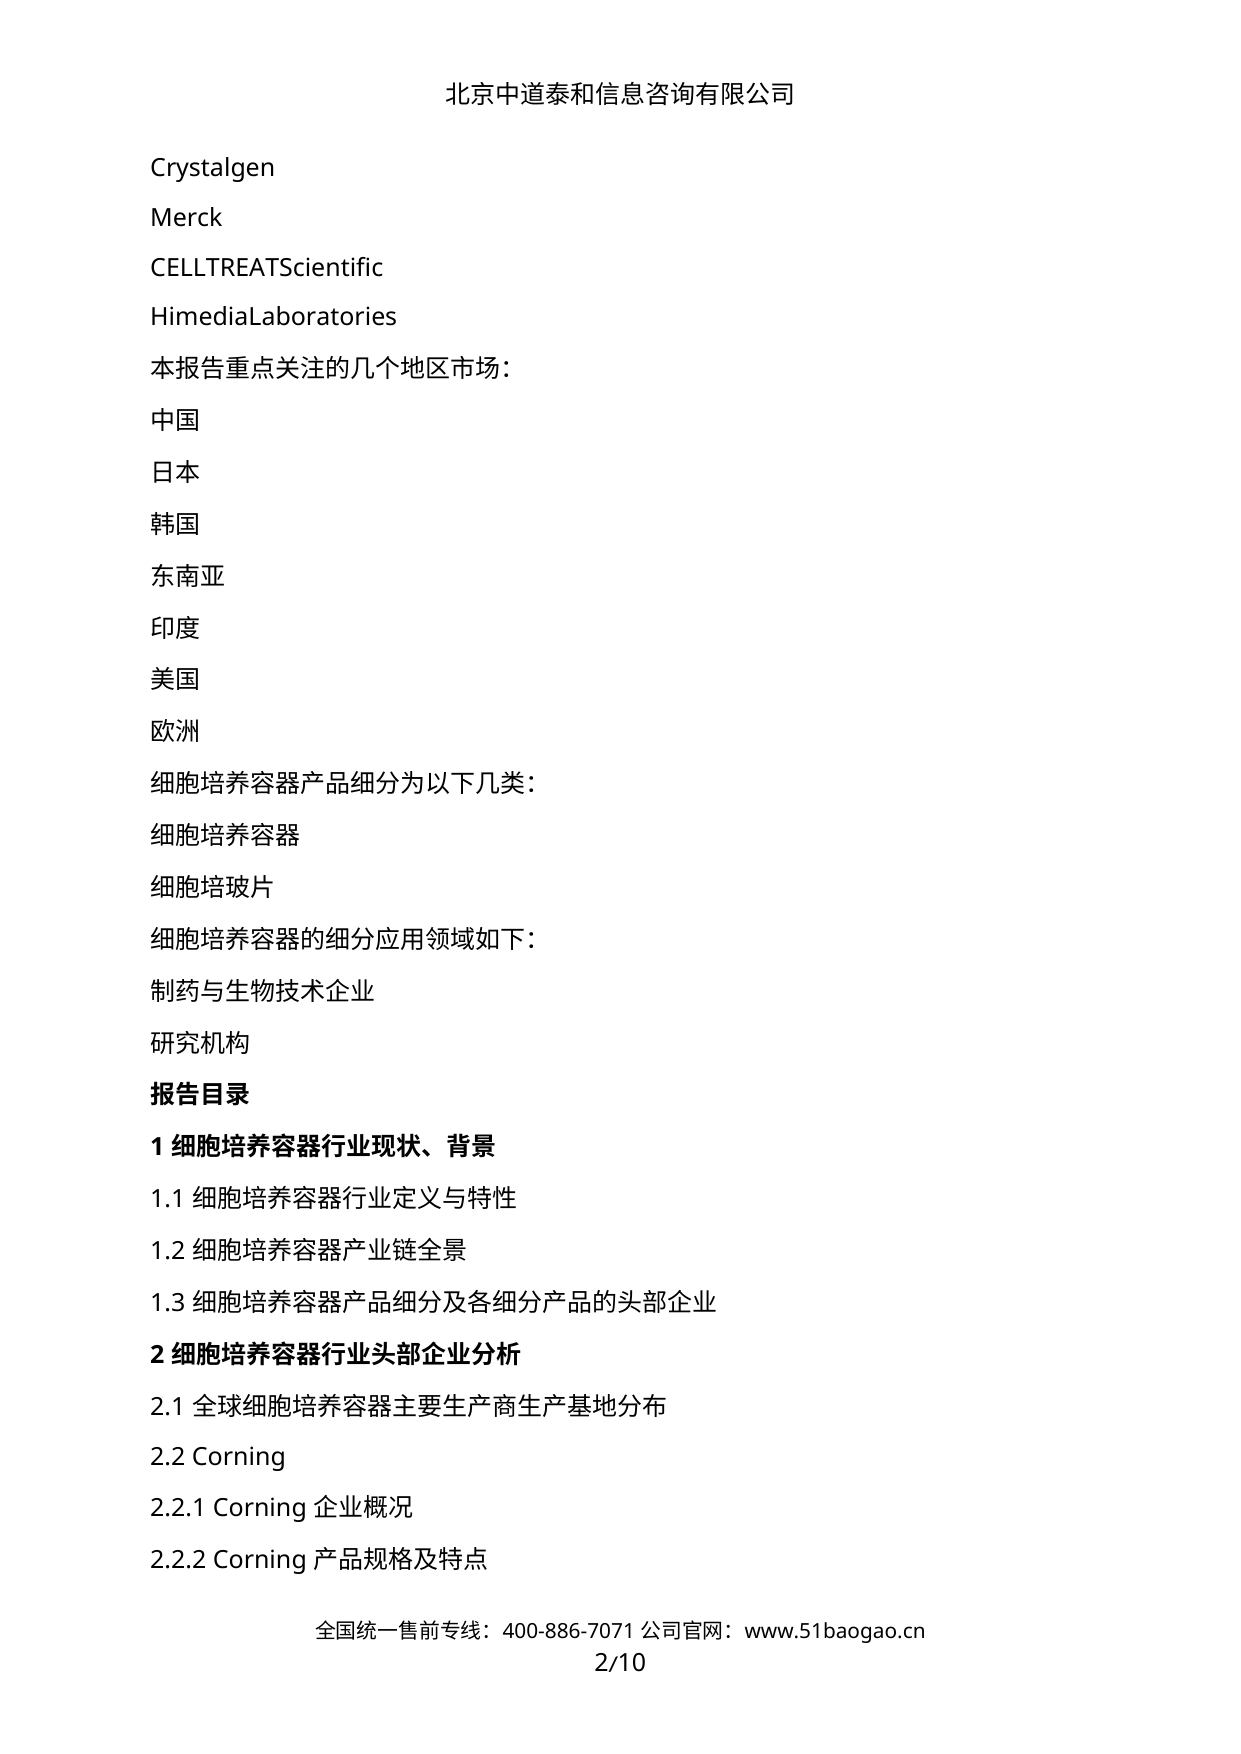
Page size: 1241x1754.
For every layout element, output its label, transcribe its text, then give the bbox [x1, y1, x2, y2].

text 欧洲 [150, 712, 1090, 748]
text 2.2.2 Corning 产品规格及特点 [150, 1540, 1090, 1576]
text 1.2 细胞培养容器产业链全景 [150, 1231, 1090, 1267]
text 2.2.1 Corning 企业概况 [150, 1488, 1090, 1524]
text 细胞培养容器 [150, 816, 1090, 852]
text 本报告重点关注的几个地区市场： [150, 349, 1090, 385]
text 制药与生物技术企业 [150, 971, 1090, 1007]
text 中国 [150, 401, 1090, 437]
text 2.1 全球细胞培养容器主要生产商生产基地分布 [150, 1386, 1090, 1422]
text Crystalgen [150, 150, 1090, 184]
text CELLTREATScientific [150, 249, 1090, 283]
text 韩国 [150, 504, 1090, 541]
text 1.1 细胞培养容器行业定义与特性 [150, 1179, 1090, 1215]
text 1 细胞培养容器行业现状、背景 [150, 1127, 1090, 1163]
text 2 细胞培养容器行业头部企业分析 [150, 1334, 1090, 1371]
text Merck [150, 200, 1090, 234]
text 细胞培养容器的细分应用领域如下： [150, 919, 1090, 956]
text 1.3 细胞培养容器产品细分及各细分产品的头部企业 [150, 1282, 1090, 1319]
text 细胞培养容器产品细分为以下几类： [150, 764, 1090, 800]
text 细胞培玻片 [150, 867, 1090, 904]
text 2.2 Corning [150, 1438, 1090, 1472]
text 美国 [150, 660, 1090, 696]
text 印度 [150, 608, 1090, 644]
text HimediaLaboratories [150, 299, 1090, 333]
text 报告目录 [150, 1075, 1090, 1111]
text 东南亚 [150, 556, 1090, 592]
text 日本 [150, 452, 1090, 489]
text 研究机构 [150, 1023, 1090, 1059]
